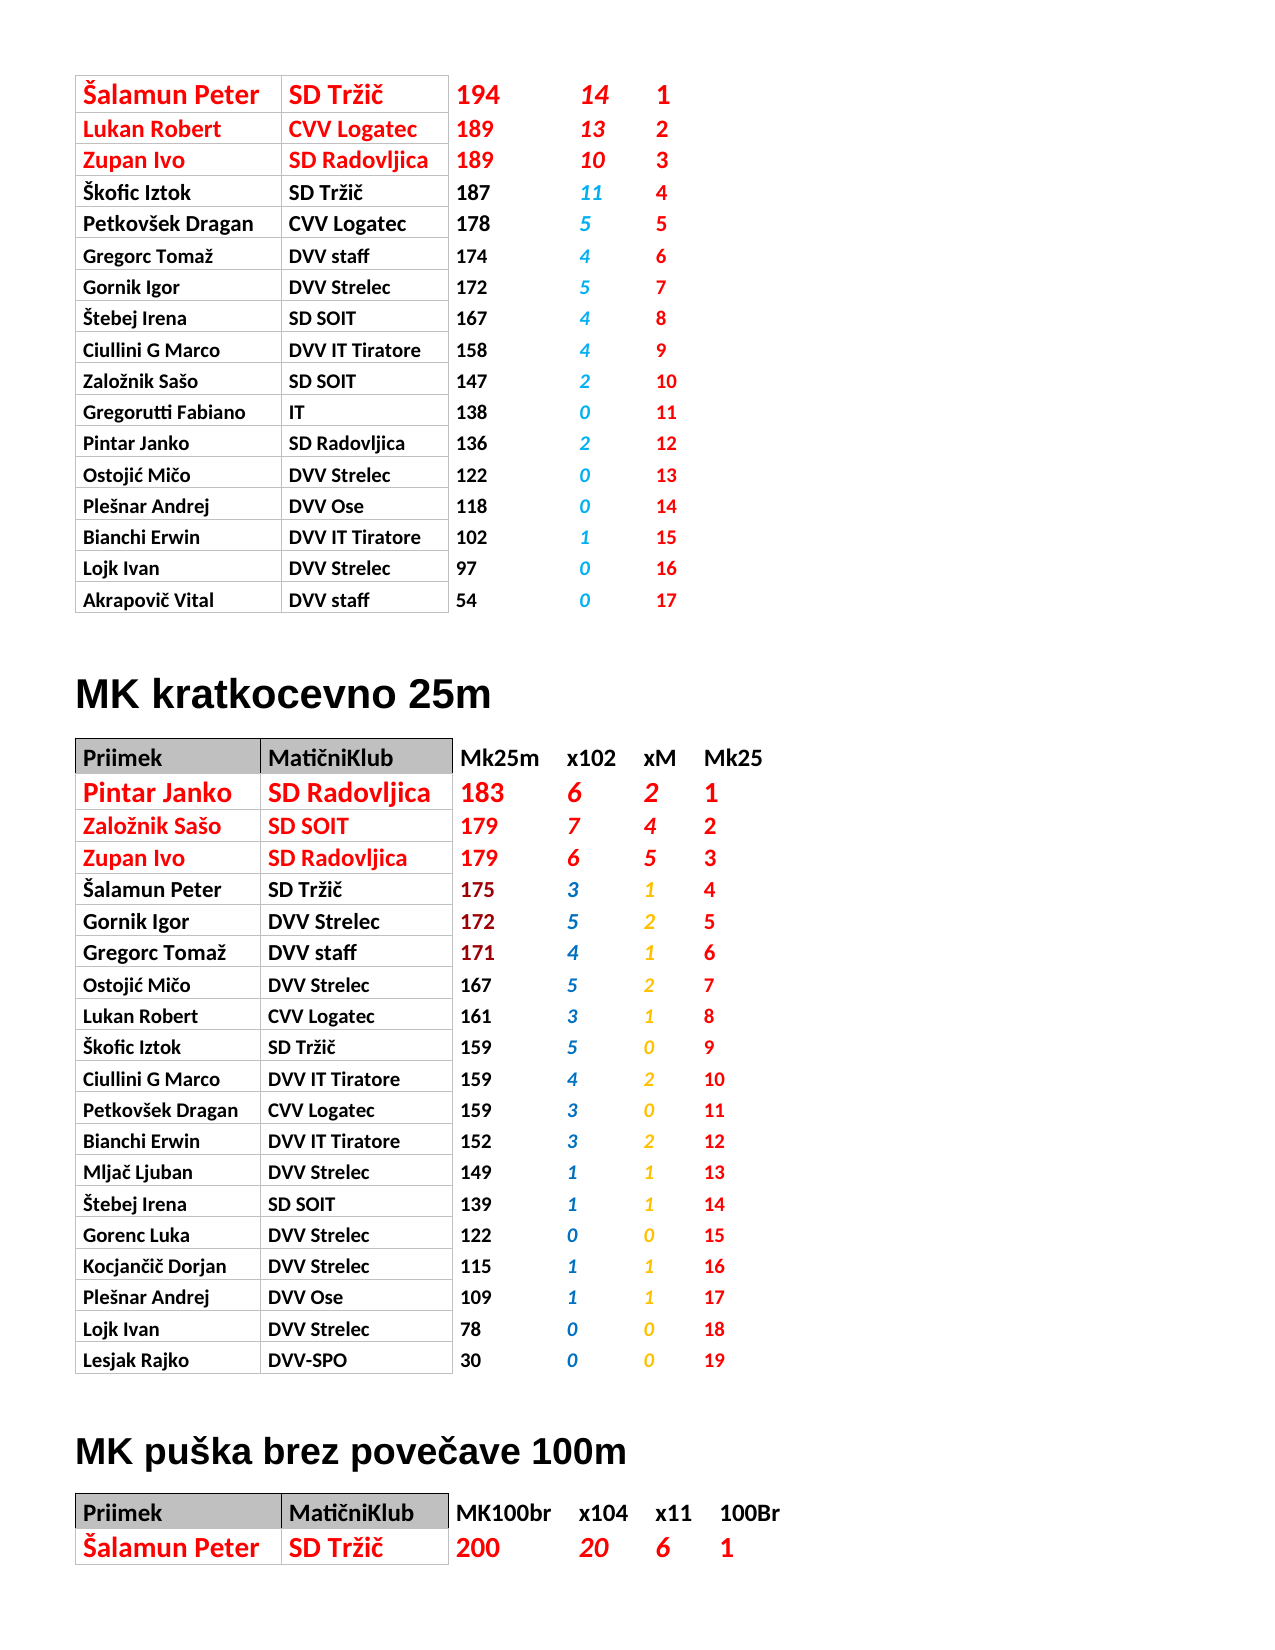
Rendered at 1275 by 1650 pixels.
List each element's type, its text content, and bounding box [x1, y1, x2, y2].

table_cell Petkovšek Dragan [76, 207, 281, 237]
table_cell 161 [453, 998, 559, 1029]
table_cell 7 [648, 269, 736, 300]
table_cell 7 [559, 809, 636, 841]
table_cell Škofic Iztok [76, 1030, 260, 1060]
table_cell 0 [572, 456, 648, 487]
table_header Mk25 [696, 738, 783, 773]
table_cell 179 [453, 809, 559, 841]
table_cell SD SOIT [261, 810, 452, 841]
table_cell IT [282, 395, 448, 425]
table_cell 12 [696, 1123, 783, 1154]
table_header x11 [648, 1493, 712, 1528]
table_cell Štebej Irena [76, 1186, 260, 1216]
table_cell 5 [696, 904, 783, 935]
table_cell 122 [449, 456, 572, 487]
table_cell 178 [449, 206, 572, 237]
table_cell 0 [636, 1216, 696, 1247]
table_cell 10 [572, 143, 648, 175]
table_cell 115 [453, 1248, 559, 1279]
table_cell 187 [449, 175, 572, 206]
table_cell 1 [696, 773, 783, 809]
table_cell DVV Ose [282, 488, 448, 518]
table_cell DVV Strelec [261, 1155, 452, 1185]
table_cell DVV staff [261, 936, 452, 966]
table_cell 20 [571, 1528, 648, 1564]
table_cell 54 [449, 581, 572, 612]
table_cell 149 [453, 1154, 559, 1185]
table_cell 10 [696, 1060, 783, 1091]
table_cell 6 [559, 773, 636, 809]
table_cell 13 [648, 456, 736, 487]
table_cell DVV IT Tiratore [282, 332, 448, 362]
table_cell 15 [696, 1216, 783, 1247]
table_cell 4 [572, 237, 648, 268]
table_cell 1 [559, 1154, 636, 1185]
table_cell Založnik Sašo [76, 810, 260, 841]
table_cell 1 [636, 1248, 696, 1279]
table_cell Lojk Ivan [76, 1311, 260, 1341]
table_cell DVV IT Tiratore [261, 1061, 452, 1091]
table_header MK100br [449, 1493, 571, 1528]
table_cell Pintar Janko [76, 774, 260, 809]
table_cell 5 [648, 206, 736, 237]
table_cell Gregorc Tomaž [76, 238, 281, 268]
table_cell 1 [712, 1528, 800, 1564]
table_cell Plešnar Andrej [76, 1280, 260, 1310]
table_cell Ostojić Mičo [76, 967, 260, 997]
table_cell 1 [636, 1154, 696, 1185]
table_cell 16 [696, 1248, 783, 1279]
table_cell Ostojić Mičo [76, 457, 281, 487]
table_cell 6 [648, 237, 736, 268]
table_cell DVV Strelec [282, 270, 448, 300]
table_cell 16 [648, 550, 736, 581]
table_cell 3 [559, 1123, 636, 1154]
table_cell Gregorutti Fabiano [76, 395, 281, 425]
table_cell 5 [572, 206, 648, 237]
table_cell Šalamun Peter [76, 874, 260, 904]
table_cell 14 [648, 487, 736, 518]
table_cell 5 [559, 904, 636, 935]
table_cell Ciullini G Marco [76, 332, 281, 362]
table_cell 0 [572, 581, 648, 612]
table_cell 11 [696, 1091, 783, 1122]
table_cell Akrapovič Vital [76, 582, 281, 612]
table_cell 3 [559, 1091, 636, 1122]
table_cell 3 [559, 873, 636, 904]
table_cell SD Tržič [282, 76, 448, 112]
table_cell 175 [453, 873, 559, 904]
table_cell 6 [648, 1528, 712, 1564]
table_cell 152 [453, 1123, 559, 1154]
table_cell CVV Logatec [261, 999, 452, 1029]
table_cell Petkovšek Dragan [76, 1092, 260, 1122]
table_cell Lukan Robert [76, 999, 260, 1029]
table_cell 167 [453, 966, 559, 997]
table_cell 4 [648, 175, 736, 206]
table_cell 19 [696, 1341, 783, 1372]
table_cell 1 [648, 75, 736, 112]
table_cell 8 [696, 998, 783, 1029]
table_cell Šalamun Peter [76, 1529, 281, 1564]
table_cell DVV Strelec [261, 1217, 452, 1247]
table_cell DVV staff [282, 238, 448, 268]
table_cell 171 [453, 935, 559, 966]
table_cell 1 [636, 935, 696, 966]
table_cell Šalamun Peter [76, 76, 281, 112]
table_cell DVV IT Tiratore [282, 520, 448, 550]
table_cell 1 [636, 1279, 696, 1310]
table_cell Štebej Irena [76, 301, 281, 331]
table_cell Gornik Igor [76, 905, 260, 935]
table_cell 14 [696, 1185, 783, 1216]
table_cell 0 [559, 1216, 636, 1247]
table_cell CVV Logatec [282, 113, 448, 143]
table_cell 17 [648, 581, 736, 612]
table_cell DVV IT Tiratore [261, 1124, 452, 1154]
table_cell 2 [648, 112, 736, 143]
table_cell 2 [572, 425, 648, 456]
table_cell CVV Logatec [282, 207, 448, 237]
table_header Priimek [76, 739, 260, 773]
table_cell Bianchi Erwin [76, 1124, 260, 1154]
table_cell 12 [648, 425, 736, 456]
table_cell 3 [559, 998, 636, 1029]
table_header Priimek [76, 1494, 281, 1528]
table_cell 17 [696, 1279, 783, 1310]
table_cell Lojk Ivan [76, 551, 281, 581]
table_cell DVV Strelec [261, 1249, 452, 1279]
table_cell 0 [572, 394, 648, 425]
table_cell 18 [696, 1310, 783, 1341]
table_cell 5 [559, 1029, 636, 1060]
table_cell 4 [559, 1060, 636, 1091]
table_cell 4 [572, 300, 648, 331]
table_cell 4 [559, 935, 636, 966]
table_cell 200 [449, 1528, 571, 1564]
table_cell SD Radovljica [261, 842, 452, 872]
table_cell 78 [453, 1310, 559, 1341]
table_cell DVV Strelec [261, 905, 452, 935]
table_cell SD Radovljica [282, 144, 448, 175]
table_cell Založnik Sašo [76, 363, 281, 393]
table_cell 183 [453, 773, 559, 809]
table_cell Zupan Ivo [76, 144, 281, 175]
table_cell 102 [449, 519, 572, 550]
table_cell 0 [572, 550, 648, 581]
table_cell 15 [648, 519, 736, 550]
table_cell 122 [453, 1216, 559, 1247]
table_cell 2 [636, 966, 696, 997]
table_cell 174 [449, 237, 572, 268]
table_cell 2 [696, 809, 783, 841]
table_cell 1 [559, 1185, 636, 1216]
table_cell SD Radovljica [261, 774, 452, 809]
table_cell 189 [449, 143, 572, 175]
table_cell 9 [648, 331, 736, 362]
table_cell 139 [453, 1185, 559, 1216]
table_cell Gregorc Tomaž [76, 936, 260, 966]
table_header Mk25m [453, 738, 559, 773]
table_cell 179 [453, 841, 559, 872]
table_cell DVV staff [282, 582, 448, 612]
table_cell 0 [636, 1341, 696, 1372]
table_header xM [636, 738, 696, 773]
table_cell 5 [636, 841, 696, 872]
table_cell 118 [449, 487, 572, 518]
table_cell 1 [559, 1248, 636, 1279]
table_cell DVV Strelec [261, 1311, 452, 1341]
table_header MatičniKlub [282, 1494, 448, 1528]
table_cell SD SOIT [261, 1186, 452, 1216]
table_cell 2 [636, 773, 696, 809]
table_cell CVV Logatec [261, 1092, 452, 1122]
table_cell 7 [696, 966, 783, 997]
table_cell 0 [636, 1029, 696, 1060]
table_cell 109 [453, 1279, 559, 1310]
table_cell 159 [453, 1091, 559, 1122]
table_cell DVV Strelec [282, 551, 448, 581]
table_cell 97 [449, 550, 572, 581]
table_cell 2 [572, 362, 648, 393]
table_cell 2 [636, 904, 696, 935]
table_cell 0 [636, 1091, 696, 1122]
table_cell DVV Strelec [282, 457, 448, 487]
table_cell 11 [648, 394, 736, 425]
table_cell Zupan Ivo [76, 842, 260, 872]
table_cell SD Tržič [261, 874, 452, 904]
table_cell DVV Strelec [261, 967, 452, 997]
table_cell 8 [648, 300, 736, 331]
table_cell Ciullini G Marco [76, 1061, 260, 1091]
table_cell 3 [696, 841, 783, 872]
text MK kratkocevno 25m [75, 669, 1200, 717]
table_cell 189 [449, 112, 572, 143]
table_cell 6 [696, 935, 783, 966]
table_cell 167 [449, 300, 572, 331]
table_cell 6 [559, 841, 636, 872]
table_cell 30 [453, 1341, 559, 1372]
table_cell 5 [572, 269, 648, 300]
table_header x104 [571, 1493, 648, 1528]
table_cell 1 [559, 1279, 636, 1310]
table_cell 13 [572, 112, 648, 143]
table_cell 3 [648, 143, 736, 175]
table_header x102 [559, 738, 636, 773]
table_cell Bianchi Erwin [76, 520, 281, 550]
table_cell 1 [636, 1185, 696, 1216]
table_cell 172 [453, 904, 559, 935]
table_cell 5 [559, 966, 636, 997]
table_header 100Br [712, 1493, 800, 1528]
table_cell 0 [559, 1310, 636, 1341]
table_cell 0 [559, 1341, 636, 1372]
table_cell 1 [572, 519, 648, 550]
table_cell 159 [453, 1060, 559, 1091]
table_cell 2 [636, 1060, 696, 1091]
table_cell 158 [449, 331, 572, 362]
table_cell SD SOIT [282, 301, 448, 331]
table_cell SD SOIT [282, 363, 448, 393]
table_cell 4 [572, 331, 648, 362]
table_cell 4 [696, 873, 783, 904]
table_cell 159 [453, 1029, 559, 1060]
table_cell 1 [636, 873, 696, 904]
table_cell 138 [449, 394, 572, 425]
table_cell 9 [696, 1029, 783, 1060]
table_cell 1 [636, 998, 696, 1029]
text MK puška brez povečave 100m [75, 1429, 1200, 1473]
table_header MatičniKlub [261, 739, 452, 773]
table_cell 172 [449, 269, 572, 300]
table_cell 0 [572, 487, 648, 518]
table_cell 4 [636, 809, 696, 841]
table_cell Lesjak Rajko [76, 1342, 260, 1372]
table_cell Škofic Iztok [76, 176, 281, 206]
table_cell Lukan Robert [76, 113, 281, 143]
table_cell 194 [449, 75, 572, 112]
table_cell Mljač Ljuban [76, 1155, 260, 1185]
table_cell DVV-SPO [261, 1342, 452, 1372]
table_cell Plešnar Andrej [76, 488, 281, 518]
table_cell 0 [636, 1310, 696, 1341]
table_cell Gorenc Luka [76, 1217, 260, 1247]
table_cell 13 [696, 1154, 783, 1185]
table_cell Pintar Janko [76, 426, 281, 456]
table_cell 10 [648, 362, 736, 393]
table_cell Kocjančič Dorjan [76, 1249, 260, 1279]
table_cell 136 [449, 425, 572, 456]
table_cell 2 [636, 1123, 696, 1154]
table_cell 11 [572, 175, 648, 206]
table_cell Gornik Igor [76, 270, 281, 300]
table_cell DVV Ose [261, 1280, 452, 1310]
table_cell SD Tržič [282, 176, 448, 206]
table_cell 147 [449, 362, 572, 393]
table_cell 14 [572, 75, 648, 112]
table_cell SD Radovljica [282, 426, 448, 456]
table_cell SD Tržič [282, 1529, 448, 1564]
table_cell SD Tržič [261, 1030, 452, 1060]
